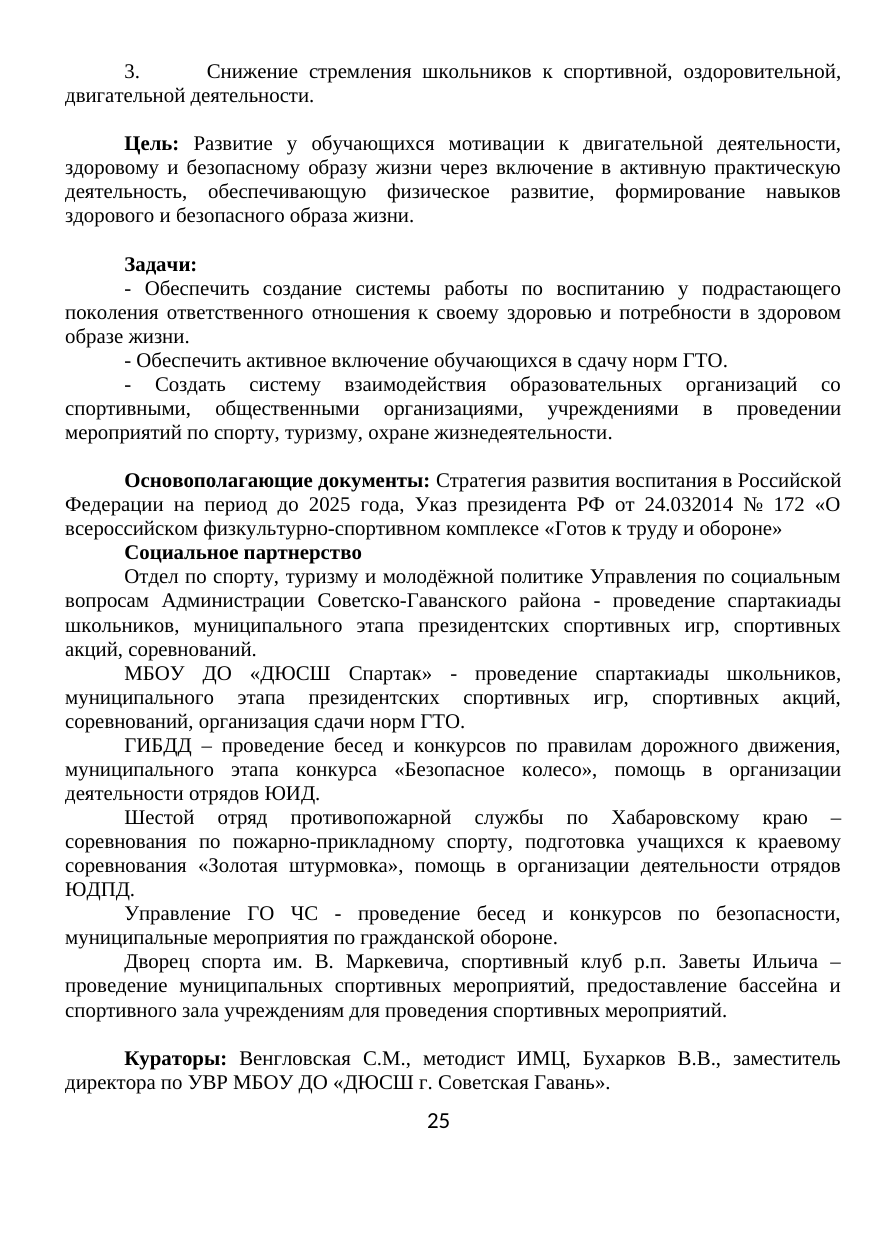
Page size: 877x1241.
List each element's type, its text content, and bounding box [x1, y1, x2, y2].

list ГИБДД – проведение бесед и конкурсов по правилам дорожного движения, муниципального этапа конкурса «Безопасное колесо», помощь в организации деятельности отрядов ЮИД. [65, 733, 842, 805]
list Управление ГО ЧС - проведение бесед и конкурсов по безопасности, муниципальные мероприятия по гражданской обороне. [65, 901, 842, 949]
list Шестой отряд противопожарной службы по Хабаровскому краю – соревнования по пожарно-прикладному спорту, подготовка учащихся к краевому соревнования «Золотая штурмовка», помощь в организации деятельности отрядов ЮДПД. [65, 805, 842, 901]
list Отдел по спорту, туризму и молодёжной политике Управления по социальным вопросам Администрации Советско-Гаванского района - проведение спартакиады школьников, муниципального этапа президентских спортивных игр, спортивных акций, соревнований. [65, 564, 842, 661]
list Социальное партнерство [65, 540, 842, 564]
text - Создать систему взаимодействия образовательных организаций со спортивными, общественными организациями, учреждениями в проведении мероприятий по спорту, туризму, охране жизнедеятельности. [65, 372, 842, 444]
list Дворец спорта им. В. Маркевича, спортивный клуб р.п. Заветы Ильича – проведение муниципальных спортивных мероприятий, предоставление бассейна и спортивного зала учреждениям для проведения спортивных мероприятий. [65, 949, 842, 1022]
list - Обеспечить активное включение обучающихся в сдачу норм ГТО. [65, 348, 842, 372]
list Кураторы: Венгловская С.М., методист ИМЦ, Бухарков В.В., заместитель директора по УВР МБОУ ДО «ДЮСШ г. Советская Гавань». [65, 1046, 842, 1094]
list Цель: Развитие у обучающихся мотивации к двигательной деятельности, здоровому и безопасному образу жизни через включение в активную практическую деятельность, обеспечивающую физическое развитие, формирование навыков здорового и безопасного образа жизни. [65, 131, 842, 227]
list Основополагающие документы: Стратегия развития воспитания в Российской Федерации на период до 2025 года, Указ президента РФ от 24.032014 № 172 «О всероссийском физкультурно-спортивном комплексе «Готов к труду и обороне» [65, 468, 842, 540]
list МБОУ ДО «ДЮСШ Спартак» - проведение спартакиады школьников, муниципального этапа президентских спортивных игр, спортивных акций, соревнований, организация сдачи норм ГТО. [65, 661, 842, 733]
list Снижение стремления школьников к спортивной, оздоровительной, двигательной деятельности. [65, 59, 842, 107]
list - Обеспечить создание системы работы по воспитанию у подрастающего поколения ответственного отношения к своему здоровью и потребности в здоровом образе жизни. [65, 276, 842, 348]
list Задачи: [65, 252, 842, 276]
